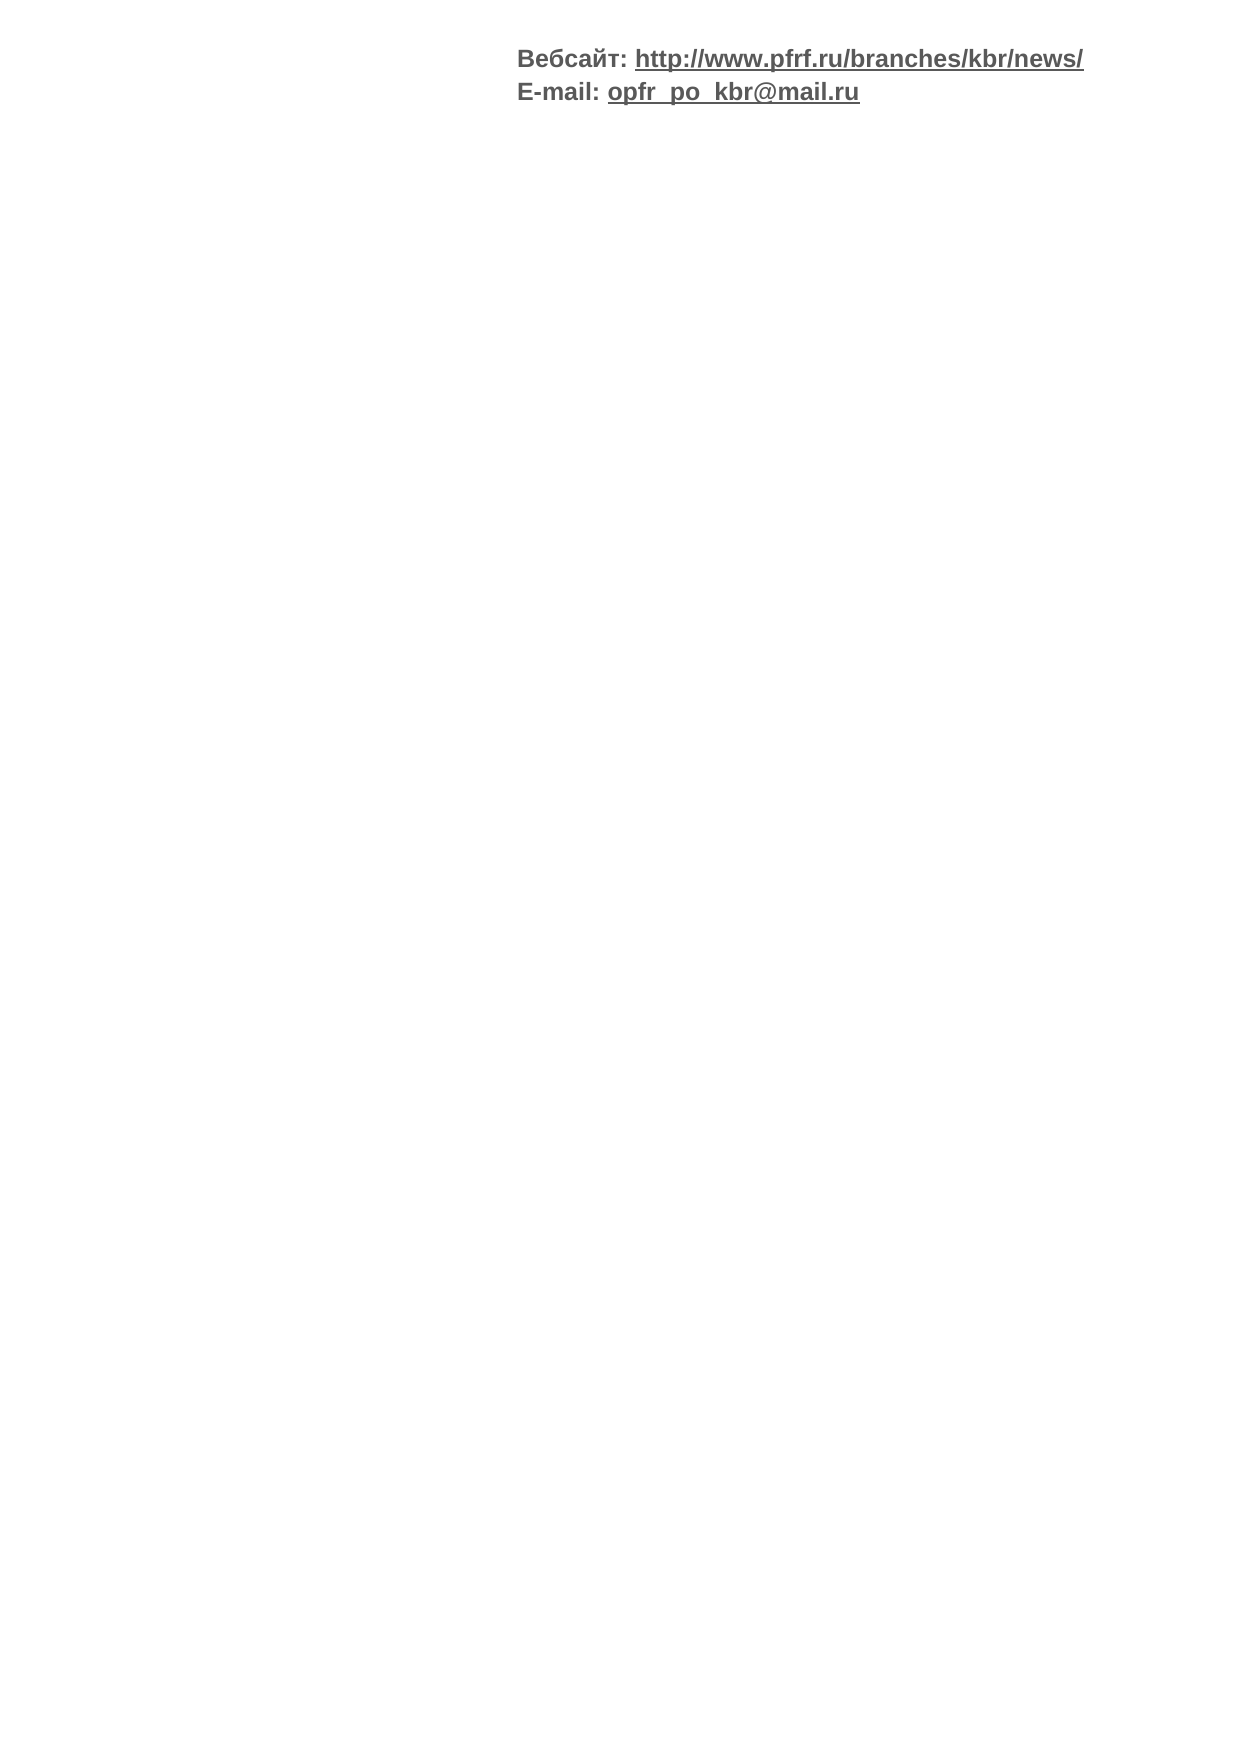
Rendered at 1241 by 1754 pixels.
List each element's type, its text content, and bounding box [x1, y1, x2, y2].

text E-mail: opfr_po_kbr@mail.ru [74, 77, 1196, 106]
text Вебсайт: http://www.pfrf.ru/branches/kbr/news/ [74, 44, 1196, 73]
